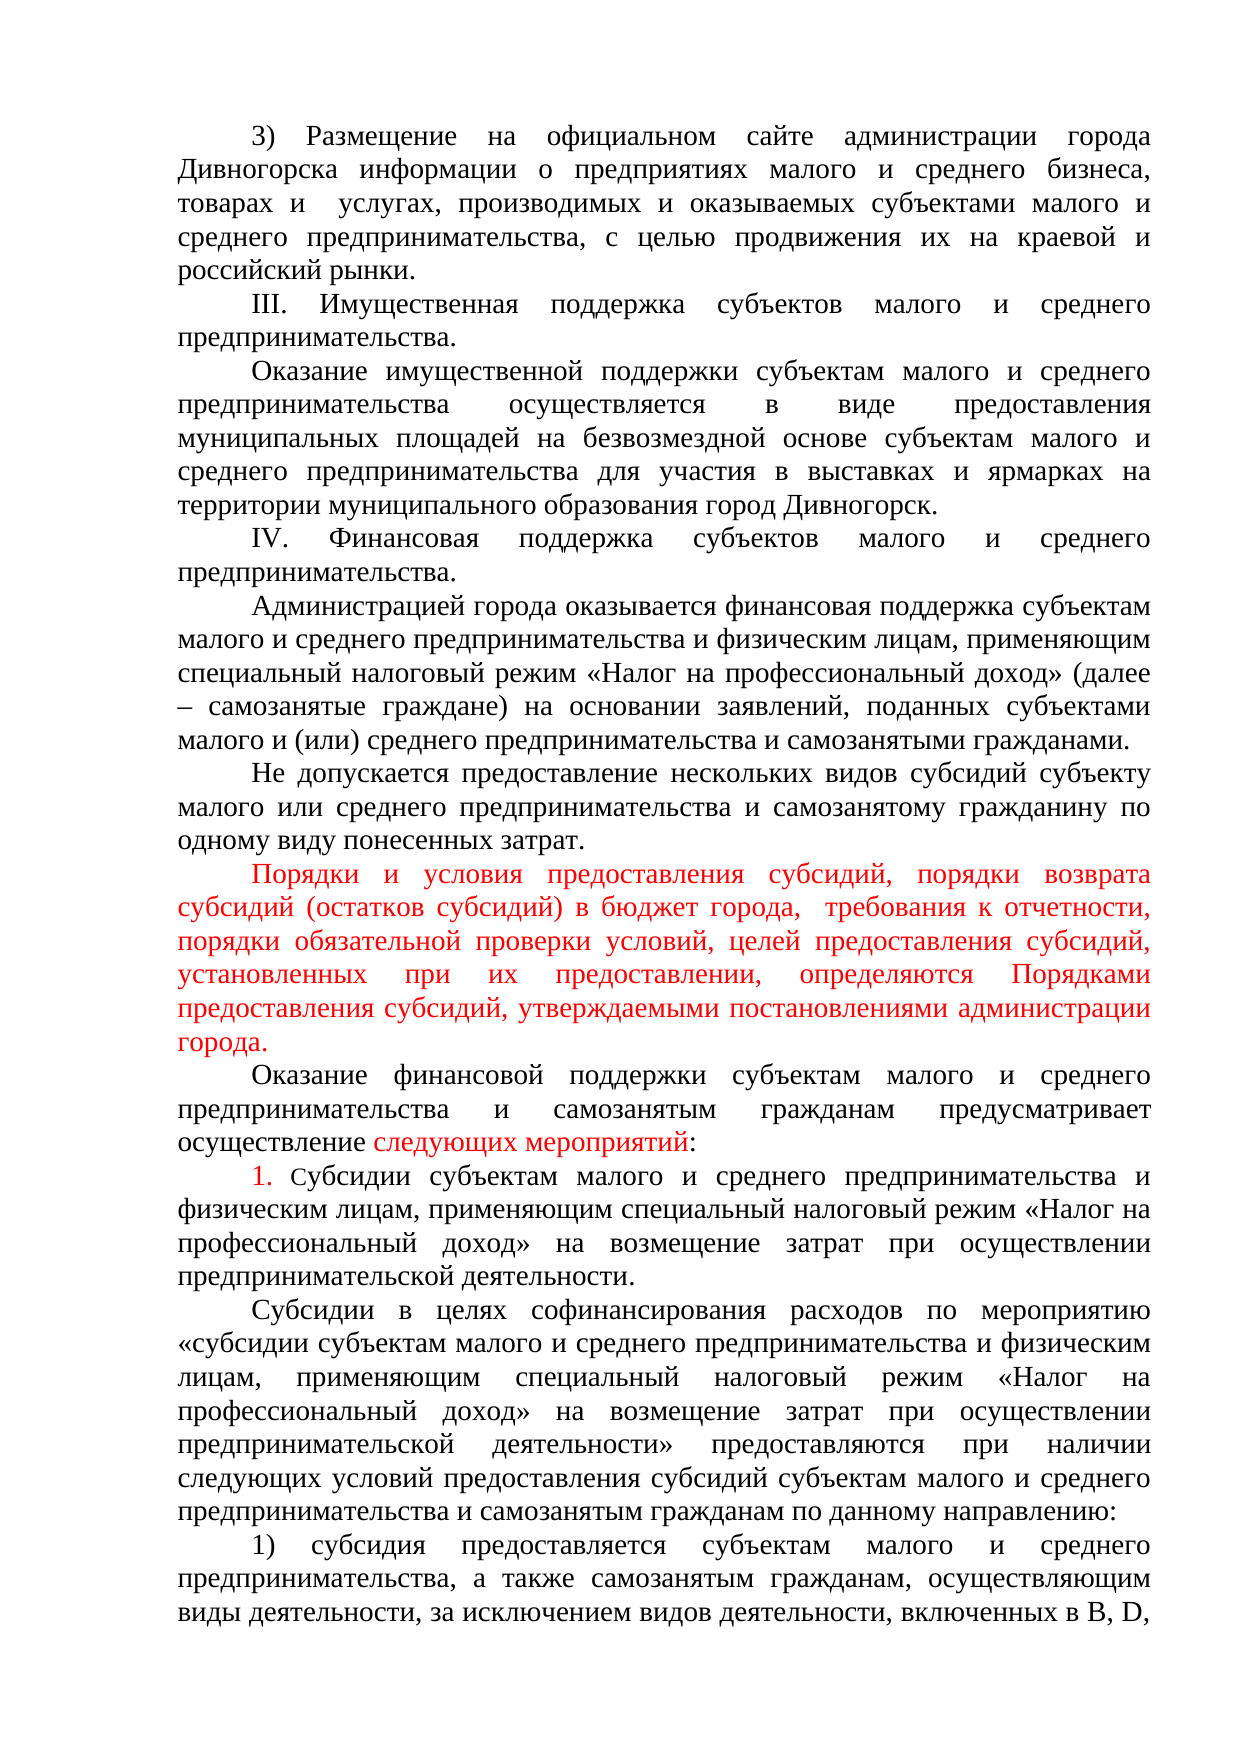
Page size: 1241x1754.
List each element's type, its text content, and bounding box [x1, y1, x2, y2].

text Не допускается предоставление нескольких видов субсидий субъекту малого или среднего предпринимательства и самозанятому гражданину по одному виду понесенных затрат. [177, 755, 1152, 856]
text 1. Субсидии субъектам малого и среднего предпринимательства и физическим лицам, применяющим специальный налоговый режим «Налог на профессиональный доход» на возмещение затрат при осуществлении предпринимательской деятельности. [177, 1158, 1152, 1292]
text IV. Финансовая поддержка субъектов малого и среднего предпринимательства. [177, 521, 1152, 588]
text III. Имущественная поддержка субъектов малого и среднего предпринимательства. [177, 286, 1152, 353]
text 3) Размещение на официальном сайте администрации города Дивногорска информации о предприятиях малого и среднего бизнеса, товарах и услугах, производимых и оказываемых субъектами малого и среднего предпринимательства, с целью продвижения их на краевой и российский рынки. [177, 118, 1152, 286]
text Порядки и условия предоставления субсидий, порядки возврата субсидий (остатков субсидий) в бюджет города, требования к отчетности, порядки обязательной проверки условий, целей предоставления субсидий, установленных при их предоставлении, определяются Порядками предоставления субсидий, утверждаемыми постановлениями администрации города. [177, 856, 1152, 1057]
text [177, 1527, 1152, 1627]
text Оказание финансовой поддержки субъектам малого и среднего предпринимательства и самозанятым гражданам предусматривает осуществление следующих мероприятий: [177, 1057, 1152, 1158]
text Оказание имущественной поддержки субъектам малого и среднего предпринимательства осуществляется в виде предоставления муниципальных площадей на безвозмездной основе субъектам малого и среднего предпринимательства для участия в выставках и ярмарках на территории муниципального образования город Дивногорск. [177, 353, 1152, 521]
text Субсидии в целях софинансирования расходов по мероприятию «субсидии субъектам малого и среднего предпринимательства и физическим лицам, применяющим специальный налоговый режим «Налог на профессиональный доход» на возмещение затрат при осуществлении предпринимательской деятельности» предоставляются при наличии следующих условий предоставления субсидий субъектам малого и среднего предпринимательства и самозанятым гражданам по данному направлению: [177, 1292, 1152, 1527]
text Администрацией города оказывается финансовая поддержка субъектам малого и среднего предпринимательства и физическим лицам, применяющим специальный налоговый режим «Налог на профессиональный доход» (далее – самозанятые граждане) на основании заявлений, поданных субъектами малого и (или) среднего предпринимательства и самозанятыми гражданами. [177, 588, 1152, 755]
